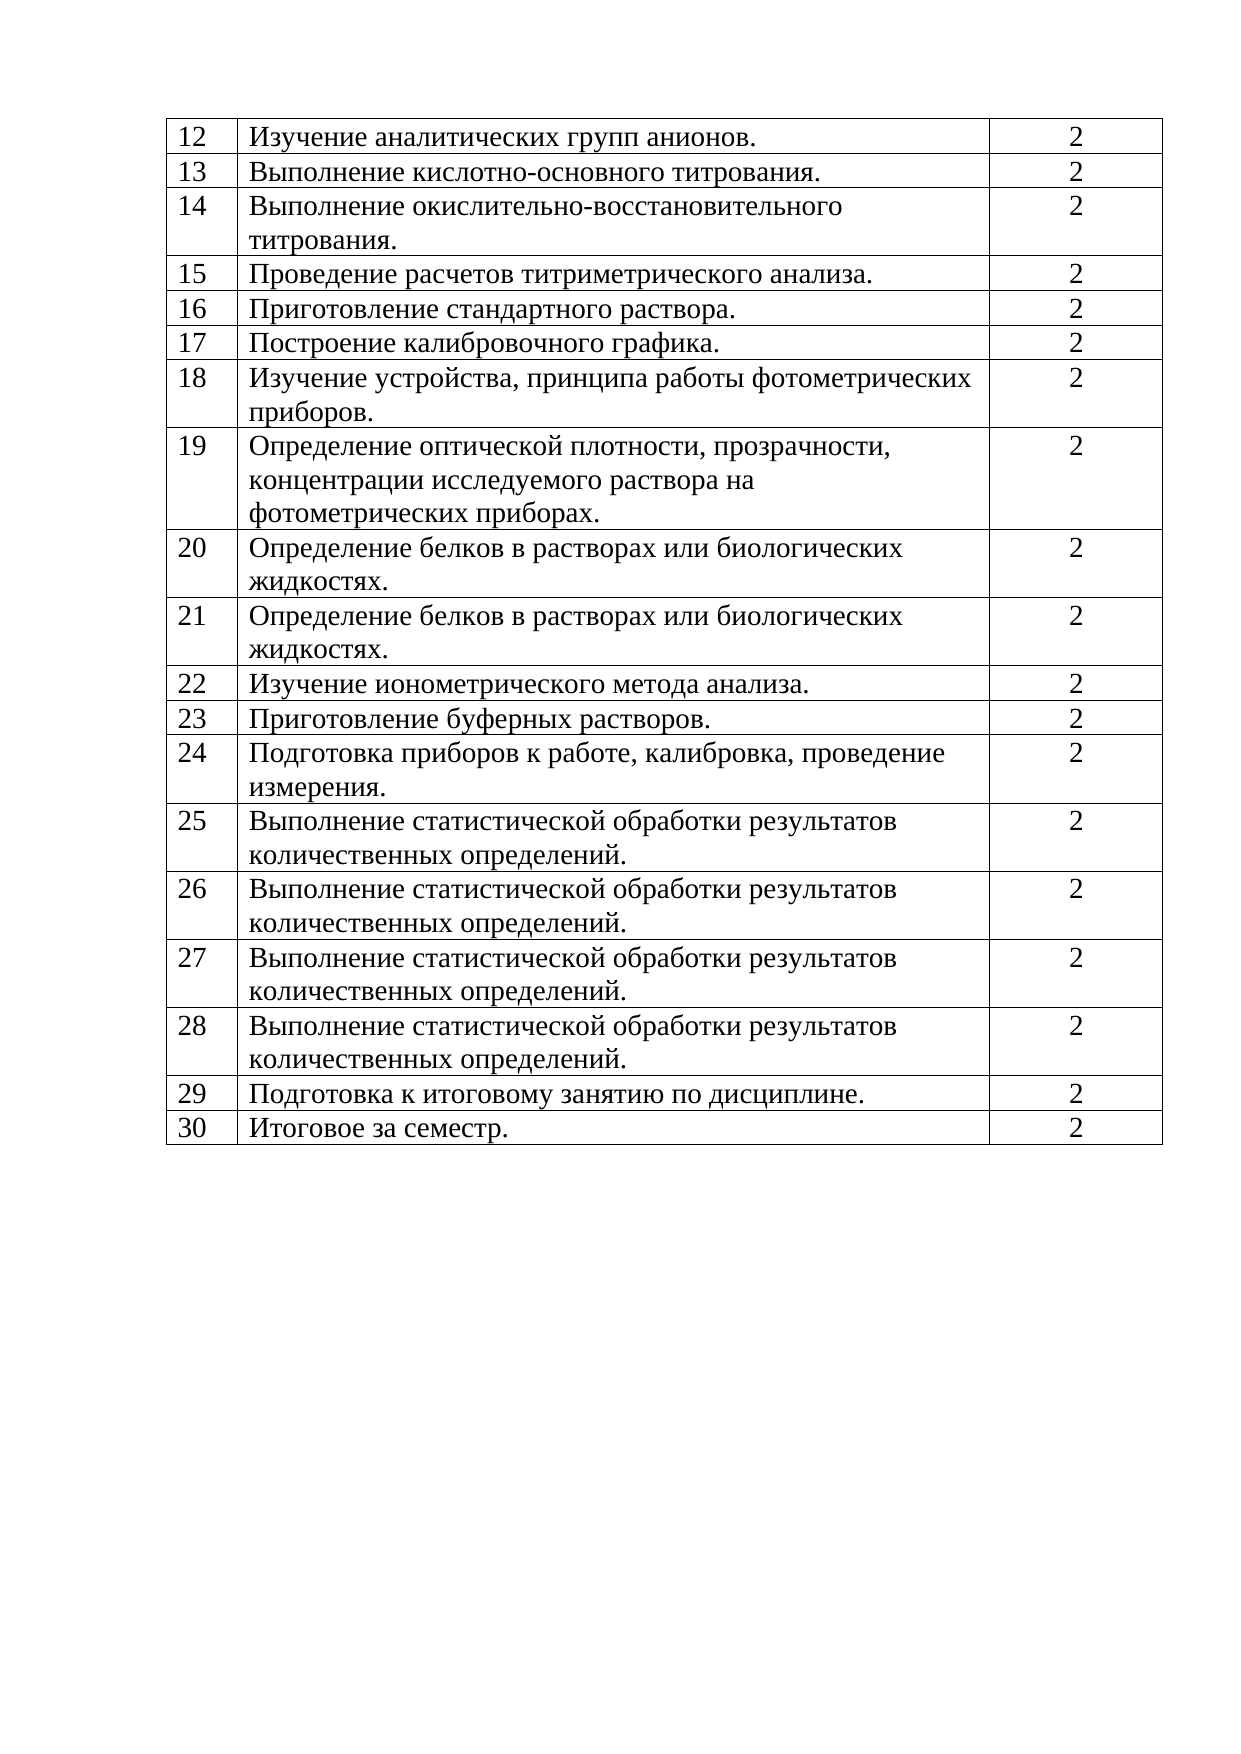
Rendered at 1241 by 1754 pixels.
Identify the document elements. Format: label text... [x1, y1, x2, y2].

table_cell 2 [990, 360, 1162, 427]
table_cell 28 [167, 1008, 237, 1075]
table_cell 24 [167, 735, 237, 802]
table_cell 2 [990, 872, 1162, 939]
table_cell 2 [990, 188, 1162, 255]
table_cell 2 [990, 256, 1162, 290]
table_cell 2 [990, 666, 1162, 700]
table_cell Подготовка к итоговому занятию по дисциплине. [238, 1076, 989, 1109]
table_cell 17 [167, 326, 237, 359]
table_cell 2 [990, 428, 1162, 529]
table_cell 13 [167, 154, 237, 187]
table_cell 26 [167, 872, 237, 939]
table_cell Итоговое за семестр. [238, 1111, 989, 1144]
table_cell 2 [990, 1076, 1162, 1109]
table_cell Приготовление стандартного раствора. [238, 291, 989, 324]
table_cell Выполнение кислотно-основного титрования. [238, 154, 989, 187]
table_cell Построение калибровочного графика. [238, 326, 989, 359]
table_cell Выполнение статистической обработки результатов количественных определений. [238, 804, 989, 871]
table_cell 19 [167, 428, 237, 529]
table_cell Изучение устройства, принципа работы фотометрических приборов. [238, 360, 989, 427]
table_cell 14 [167, 188, 237, 255]
table_cell 2 [990, 1008, 1162, 1075]
table_cell Выполнение статистической обработки результатов количественных определений. [238, 872, 989, 939]
table_cell Подготовка приборов к работе, калибровка, проведение измерения. [238, 735, 989, 802]
table_cell Выполнение окислительно-восстановительного титрования. [238, 188, 989, 255]
table_cell 2 [990, 154, 1162, 187]
table_cell 2 [990, 940, 1162, 1007]
table_cell 2 [990, 701, 1162, 734]
table_cell 21 [167, 598, 237, 665]
table_cell Изучение аналитических групп анионов. [238, 119, 989, 153]
table_cell 20 [167, 530, 237, 597]
table_cell 29 [167, 1076, 237, 1109]
table_cell 2 [990, 530, 1162, 597]
table_cell 2 [990, 326, 1162, 359]
table_cell Определение оптической плотности, прозрачности, концентрации исследуемого раствора на фотометрических приборах. [238, 428, 989, 529]
table_cell Определение белков в растворах или биологических жидкостях. [238, 530, 989, 597]
table_cell 2 [990, 291, 1162, 324]
table_cell 27 [167, 940, 237, 1007]
table_cell Выполнение статистической обработки результатов количественных определений. [238, 940, 989, 1007]
table_cell Определение белков в растворах или биологических жидкостях. [238, 598, 989, 665]
table_cell 30 [167, 1111, 237, 1144]
table_cell 18 [167, 360, 237, 427]
table_cell 15 [167, 256, 237, 290]
table_cell Приготовление буферных растворов. [238, 701, 989, 734]
table_cell 16 [167, 291, 237, 324]
table_cell 23 [167, 701, 237, 734]
table_cell 25 [167, 804, 237, 871]
table_cell Выполнение статистической обработки результатов количественных определений. [238, 1008, 989, 1075]
table_cell 2 [990, 804, 1162, 871]
table_cell 2 [990, 735, 1162, 802]
table_cell 12 [167, 119, 237, 153]
table_cell Проведение расчетов титриметрического анализа. [238, 256, 989, 290]
table_cell 2 [990, 1111, 1162, 1144]
table_cell 2 [990, 119, 1162, 153]
table_cell 22 [167, 666, 237, 700]
table_cell Изучение ионометрического метода анализа. [238, 666, 989, 700]
table_cell 2 [990, 598, 1162, 665]
